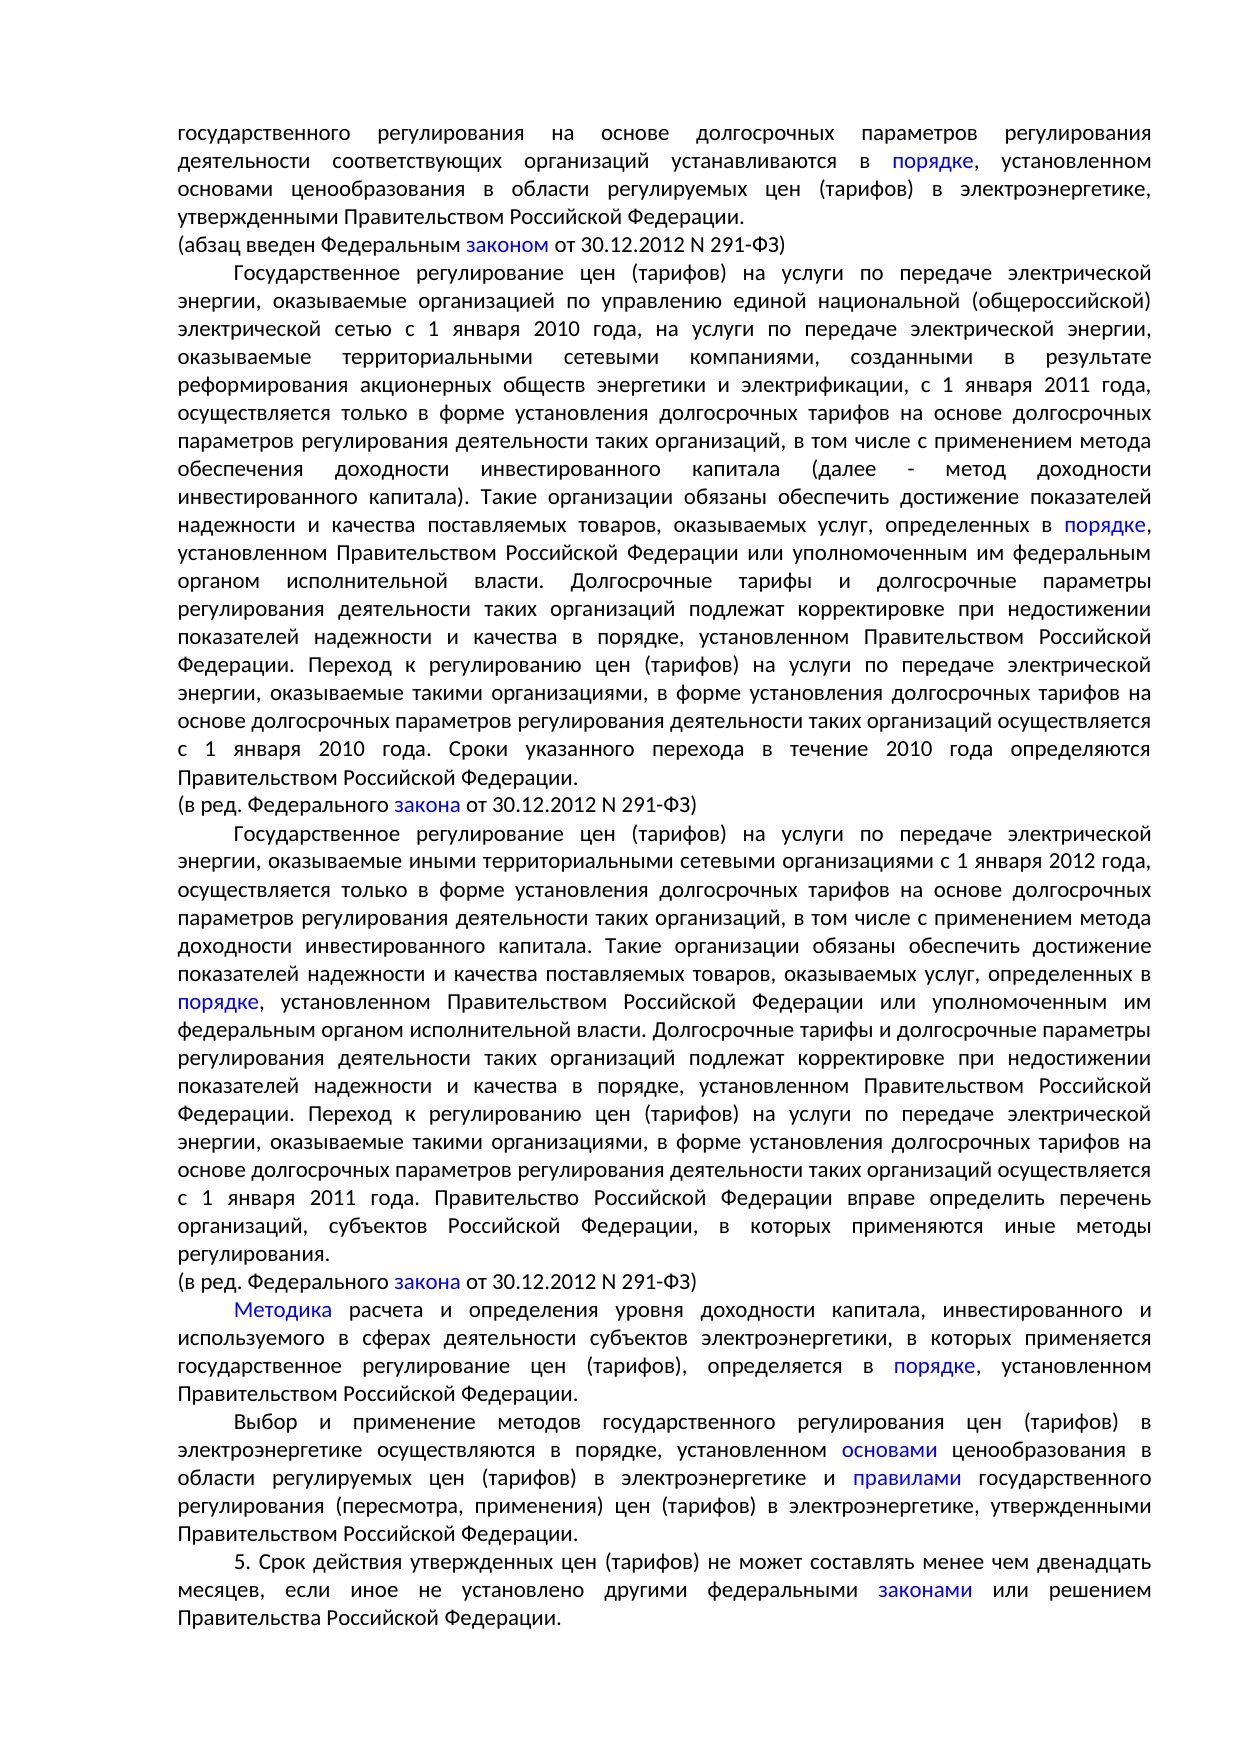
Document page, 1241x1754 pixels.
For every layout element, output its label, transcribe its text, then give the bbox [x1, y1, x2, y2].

text (в ред. Федерального закона от 30.12.2012 N 291-ФЗ) [177, 791, 1152, 819]
text (абзац введен Федеральным законом от 30.12.2012 N 291-ФЗ) [177, 230, 1152, 258]
text Государственное регулирование цен (тарифов) на услуги по передаче электрической энергии, оказываемые иными территориальными сетевыми организациями с 1 января 2012 года, осуществляется только в форме установления долгосрочных тарифов на основе долгосрочных параметров регулирования деятельности таких организаций, в том числе с применением метода доходности инвестированного капитала. Такие организации обязаны обеспечить достижение показателей надежности и качества поставляемых товаров, оказываемых услуг, определенных в порядке, установленном Правительством Российской Федерации или уполномоченным им федеральным органом исполнительной власти. Долгосрочные тарифы и долгосрочные параметры регулирования деятельности таких организаций подлежат корректировке при недостижении показателей надежности и качества в порядке, установленном Правительством Российской Федерации. Переход к регулированию цен (тарифов) на услуги по передаче электрической энергии, оказываемые такими организациями, в форме установления долгосрочных тарифов на основе долгосрочных параметров регулирования деятельности таких организаций осуществляется с 1 января 2011 года. Правительство Российской Федерации вправе определить перечень организаций, субъектов Российской Федерации, в которых применяются иные методы регулирования. [177, 819, 1152, 1267]
text Методика расчета и определения уровня доходности капитала, инвестированного и используемого в сферах деятельности субъектов электроэнергетики, в которых применяется государственное регулирование цен (тарифов), определяется в порядке, установленном Правительством Российской Федерации. [177, 1295, 1152, 1407]
text (в ред. Федерального закона от 30.12.2012 N 291-ФЗ) [177, 1267, 1152, 1295]
text Выбор и применение методов государственного регулирования цен (тарифов) в электроэнергетике осуществляются в порядке, установленном основами ценообразования в области регулируемых цен (тарифов) в электроэнергетике и правилами государственного регулирования (пересмотра, применения) цен (тарифов) в электроэнергетике, утвержденными Правительством Российской Федерации. [177, 1407, 1152, 1547]
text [177, 118, 1152, 230]
text 5. Срок действия утвержденных цен (тарифов) не может составлять менее чем двенадцать месяцев, если иное не установлено другими федеральными законами или решением Правительства Российской Федерации. [177, 1547, 1152, 1631]
text Государственное регулирование цен (тарифов) на услуги по передаче электрической энергии, оказываемые организацией по управлению единой национальной (общероссийской) электрической сетью с 1 января 2010 года, на услуги по передаче электрической энергии, оказываемые территориальными сетевыми компаниями, созданными в результате реформирования акционерных обществ энергетики и электрификации, с 1 января 2011 года, осуществляется только в форме установления долгосрочных тарифов на основе долгосрочных параметров регулирования деятельности таких организаций, в том числе с применением метода обеспечения доходности инвестированного капитала (далее - метод доходности инвестированного капитала). Такие организации обязаны обеспечить достижение показателей надежности и качества поставляемых товаров, оказываемых услуг, определенных в порядке, установленном Правительством Российской Федерации или уполномоченным им федеральным органом исполнительной власти. Долгосрочные тарифы и долгосрочные параметры регулирования деятельности таких организаций подлежат корректировке при недостижении показателей надежности и качества в порядке, установленном Правительством Российской Федерации. Переход к регулированию цен (тарифов) на услуги по передаче электрической энергии, оказываемые такими организациями, в форме установления долгосрочных тарифов на основе долгосрочных параметров регулирования деятельности таких организаций осуществляется с 1 января 2010 года. Сроки указанного перехода в течение 2010 года определяются Правительством Российской Федерации. [177, 258, 1152, 791]
